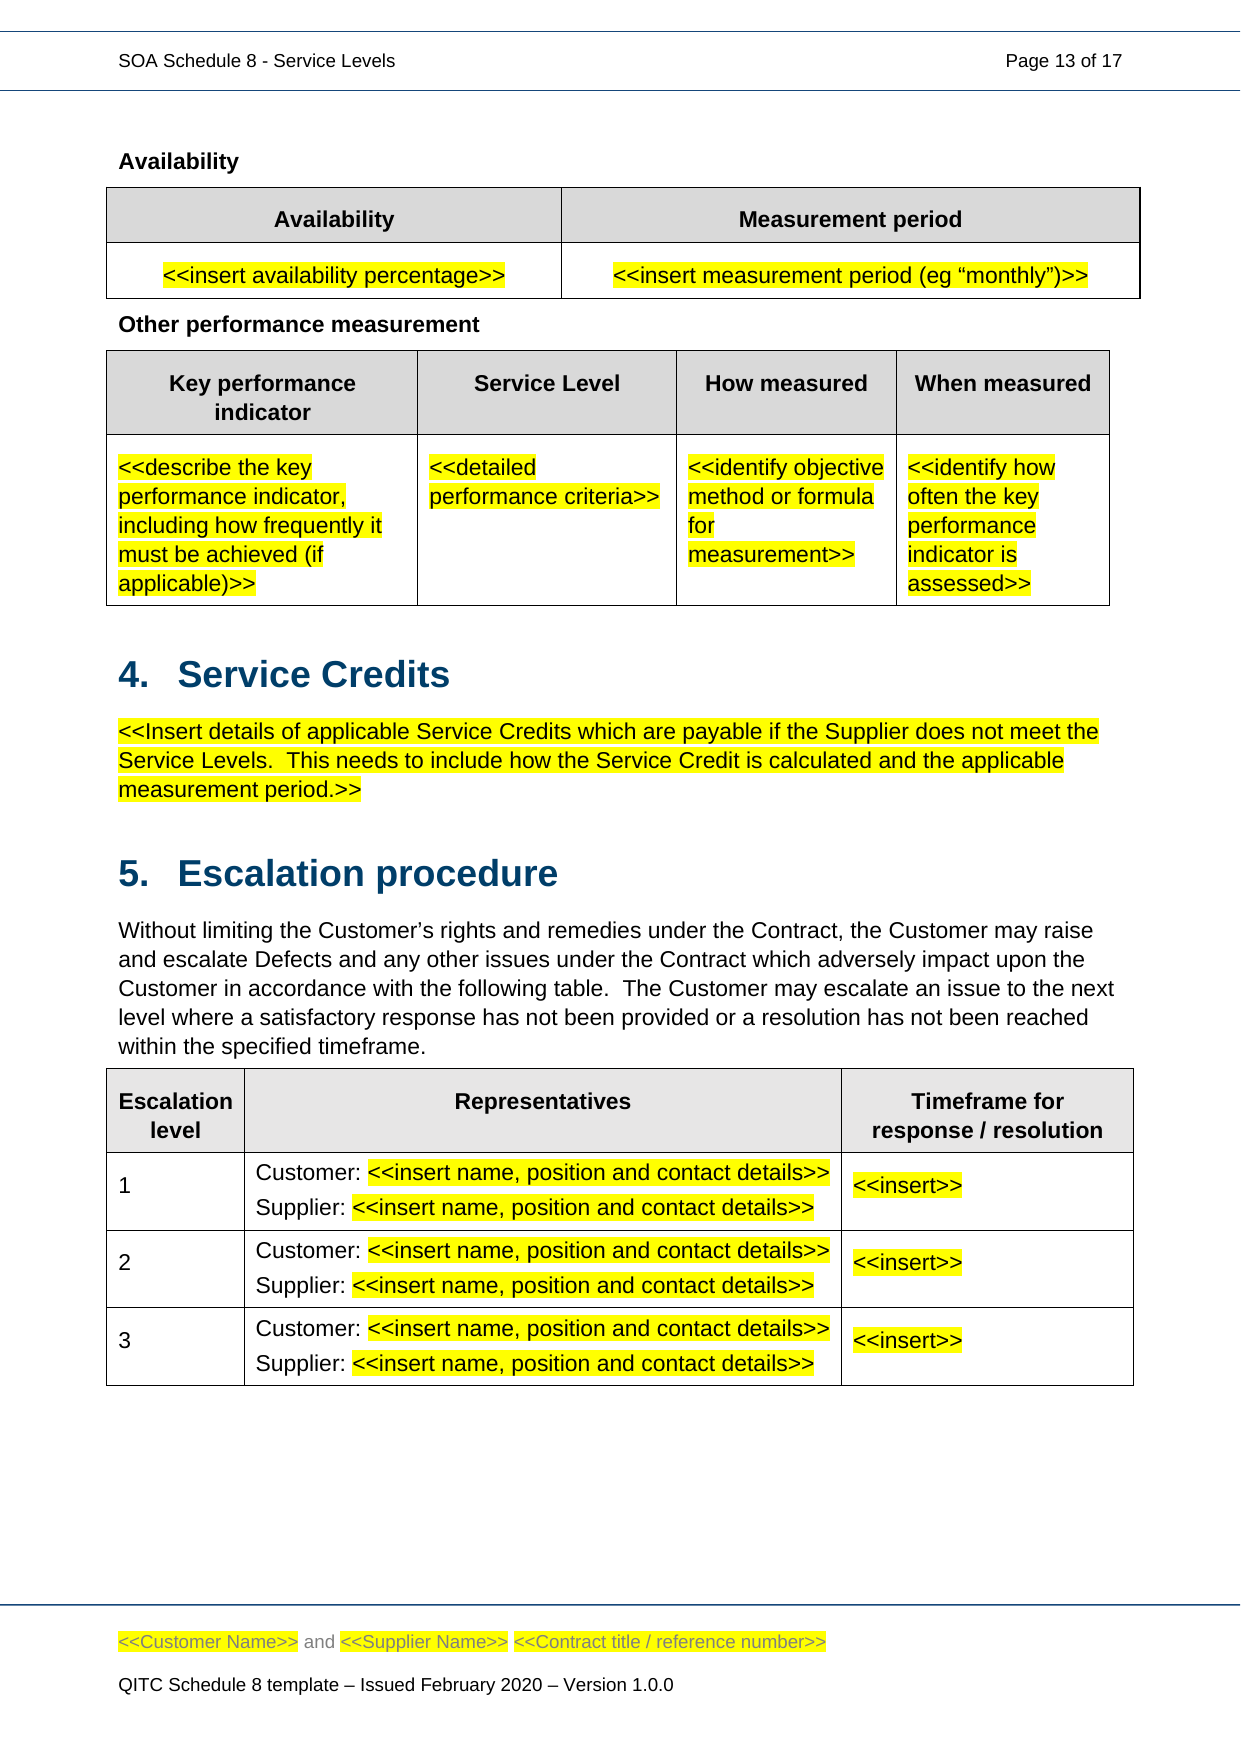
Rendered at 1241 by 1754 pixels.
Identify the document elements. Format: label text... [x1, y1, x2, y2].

table_cell <<insert>> [842, 1308, 1133, 1385]
table_header How measured [677, 351, 896, 434]
table_cell 2 [107, 1231, 244, 1307]
table_cell 1 [107, 1153, 244, 1229]
table_cell <<identify how often the key performance indicator is assessed>> [897, 435, 1109, 605]
table_cell <<insert measurement period (eg “monthly”)>> [562, 243, 1139, 298]
table_cell <<insert availability percentage>> [107, 243, 561, 298]
table_header When measured [897, 351, 1109, 434]
text Without limiting the Customer’s rights and remedies under the Contract, the Customer may raise and escalate Defects and any other issues under the Contract which adversely impact upon the Customer in accordance with the following table. The Customer may escalate an issue to the next level where a satisfactory response has not been provided or a resolution has not been reached within the specified timeframe. [118, 917, 1122, 1059]
text Availability [118, 148, 1122, 174]
subtitle Escalation procedure [118, 851, 1122, 894]
table_cell <<describe the key performance indicator, including how frequently it must be achieved (if applicable)>> [107, 435, 417, 605]
text Other performance measurement [118, 311, 1122, 338]
table_header Measurement period [562, 188, 1139, 242]
table_header Key performance indicator [107, 351, 417, 434]
table_cell Customer: <<insert name, position and contact details>> Supplier: <<insert name, position and contact details>> [245, 1308, 841, 1385]
table_cell <<detailed performance criteria>> [418, 435, 676, 605]
table_cell <<identify objective method or formula for measurement>> [677, 435, 896, 605]
table_cell 3 [107, 1308, 244, 1385]
table_header Representatives [245, 1069, 841, 1152]
table_cell Customer: <<insert name, position and contact details>> Supplier: <<insert name, position and contact details>> [245, 1231, 841, 1307]
table_header Availability [107, 188, 561, 242]
table_cell <<insert>> [842, 1153, 1133, 1229]
table_header Service Level [418, 351, 676, 434]
table_cell <<insert>> [842, 1231, 1133, 1307]
table_cell Customer: <<insert name, position and contact details>> Supplier: <<insert name, position and contact details>> [245, 1153, 841, 1229]
subtitle Service Credits [118, 652, 1122, 695]
table_header Escalation level [107, 1069, 244, 1152]
table_header Timeframe for response / resolution [842, 1069, 1133, 1152]
text <<Insert details of applicable Service Credits which are payable if the Supplier does not meet the Service Levels. This needs to include how the Service Credit is calculated and the applicable measurement period.>> [118, 718, 1122, 802]
